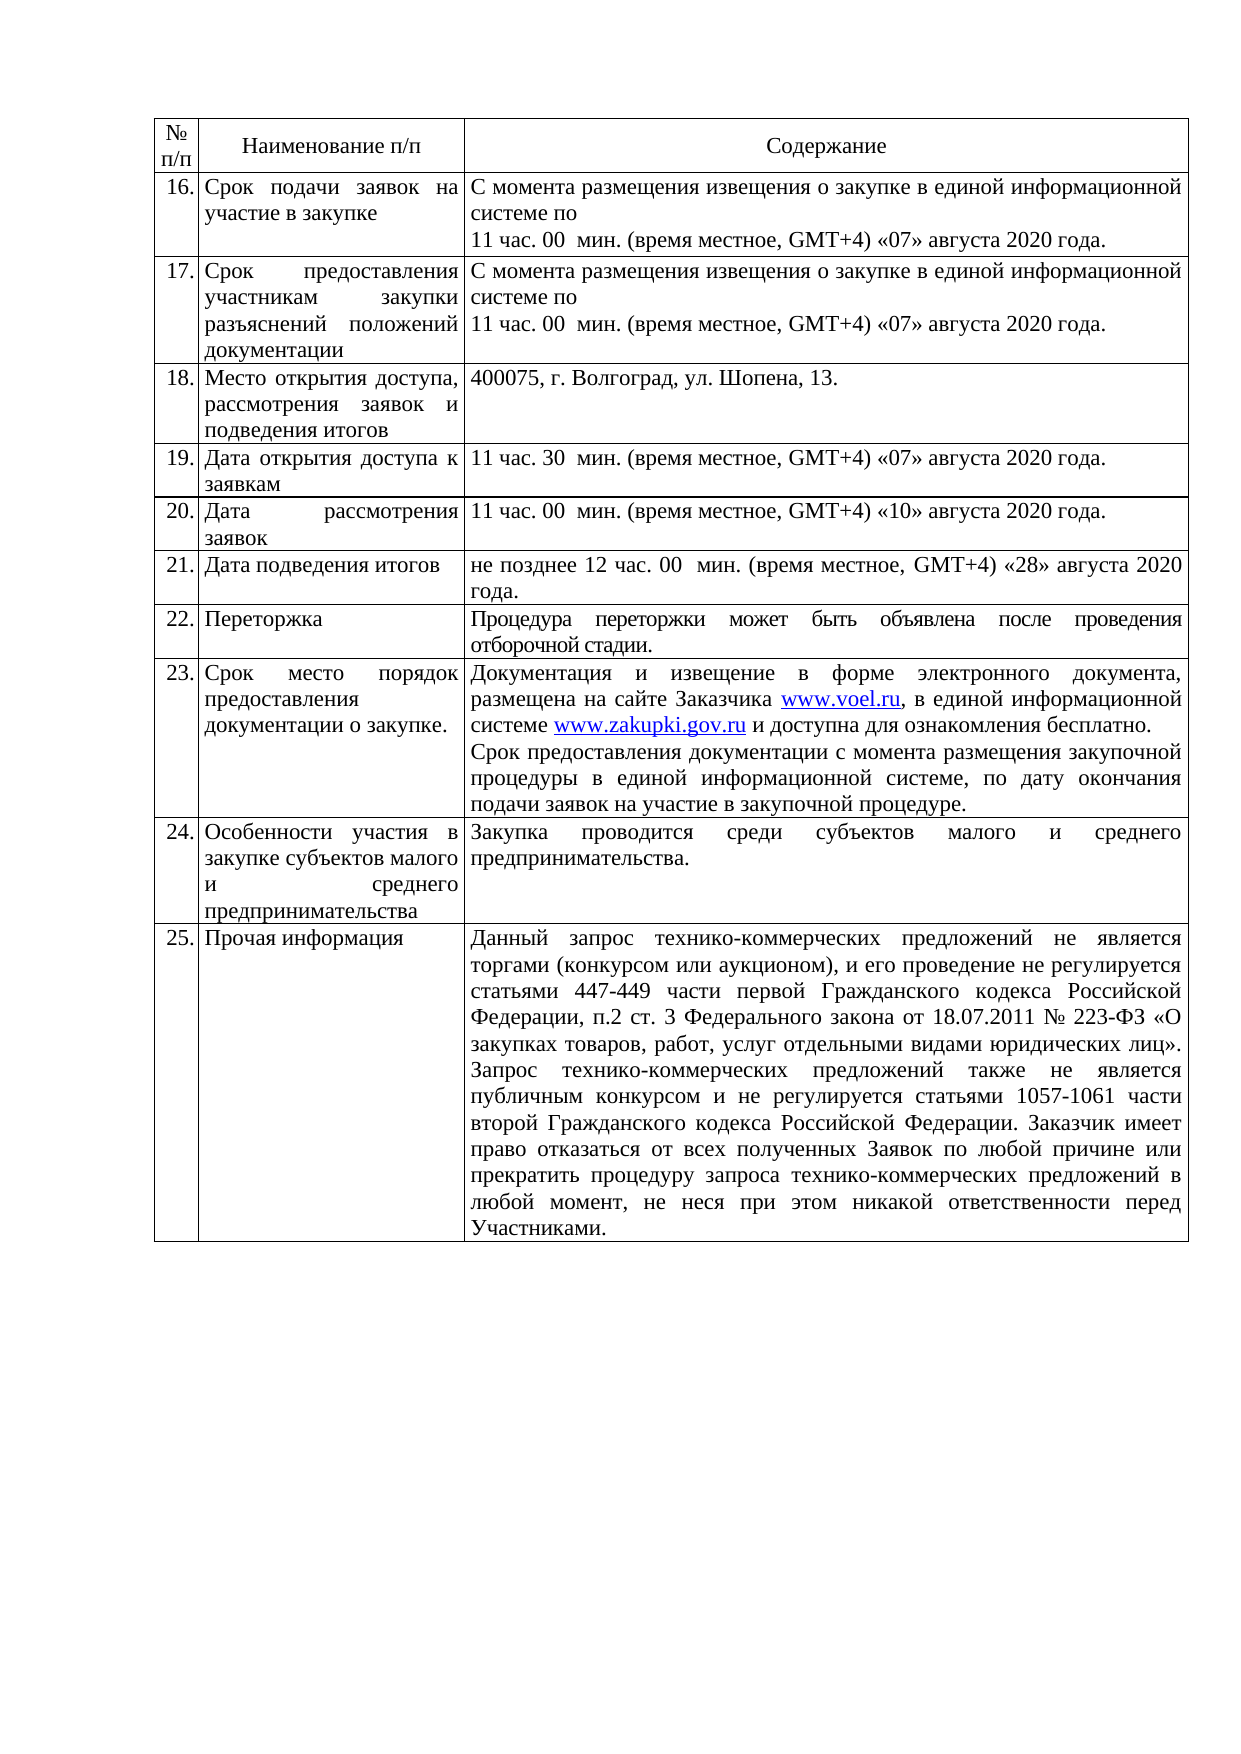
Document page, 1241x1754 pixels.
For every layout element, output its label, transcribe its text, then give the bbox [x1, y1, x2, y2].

table_cell Данный запрос технико-коммерческих предложений не является торгами (конкурсом или аукционом), и его проведение не регулируется статьями 447-449 части первой Гражданского кодекса Российской Федерации, п.2 ст. 3 Федерального закона от 18.07.2011 № 223-ФЗ «О закупках товаров, работ, услуг отдельными видами юридических лиц». Запрос технико-коммерческих предложений также не является публичным конкурсом и не регулируется статьями 1057-1061 части второй Гражданского кодекса Российской Федерации. Заказчик имеет право отказаться от всех полученных Заявок по любой причине или прекратить процедуру запроса технико-коммерческих предложений в любой момент, не неся при этом никакой ответственности перед Участниками. [465, 924, 1188, 1241]
table_cell Место открытия доступа, рассмотрения заявок и подведения итогов [199, 364, 464, 443]
table_cell Срок предоставления участникам закупки разъяснений положений документации [199, 257, 464, 362]
table_cell [155, 818, 198, 923]
table_cell Срок место порядок предоставления документации о закупке. [199, 659, 464, 817]
table_cell [155, 924, 198, 1241]
table_cell Переторжка [199, 605, 464, 658]
table_cell [155, 364, 198, 443]
table_cell С момента размещения извещения о закупке в единой информационной системе по 11 час. 00 мин. (время местное, GMT+4) «07» августа 2020 года. [465, 257, 1188, 362]
table_cell Дата рассмотрения заявок [199, 498, 464, 550]
table_cell Процедура переторжки может быть объявлена после проведения отборочной стадии. [465, 605, 1188, 658]
table_header Содержание [465, 119, 1188, 172]
table_cell [155, 498, 198, 550]
table_cell [155, 257, 198, 362]
table_cell Срок подачи заявок на участие в закупке [199, 173, 464, 256]
table_cell Дата подведения итогов [199, 551, 464, 604]
table_cell [155, 551, 198, 604]
table_cell . Волгоград, ул. Шопена, 13. [465, 364, 1188, 443]
table_cell Прочая информация [199, 924, 464, 1241]
table_header Наименование п/п [199, 119, 464, 172]
table_cell С момента размещения извещения о закупке в единой информационной системе по 11 час. 00 мин. (время местное, GMT+4) «07» августа 2020 года. [465, 173, 1188, 256]
table_cell 11 час. 00 мин. (время местное, GMT+4) «10» августа 2020 года. [465, 498, 1188, 550]
table_cell [155, 605, 198, 658]
table_cell Дата открытия доступа к заявкам [199, 444, 464, 496]
table_cell 11 час. 30 мин. (время местное, GMT+4) «07» августа 2020 года. [465, 444, 1188, 496]
table_cell Документация и извещение в форме электронного документа, размещена на сайте Заказчика www.voel.ru, в единой информационной системе www.zakupki.gov.ru и доступна для ознакомления бесплатно. Срок предоставления документации с момента размещения закупочной процедуры в единой информационной системе, по дату окончания подачи заявок на участие в закупочной процедуре. [465, 659, 1188, 817]
table_cell [155, 444, 198, 496]
table_cell Особенности участия в закупке субъектов малого и среднего предпринимательства [199, 818, 464, 923]
table_cell не позднее 12 час. 00 мин. (время местное, GMT+4) «28» августа 2020 года. [465, 551, 1188, 604]
table_header № п/п [155, 119, 198, 172]
table_cell [155, 173, 198, 256]
table_cell Закупка проводится среди субъектов малого и среднего предпринимательства. [465, 818, 1188, 923]
table_cell [155, 659, 198, 817]
